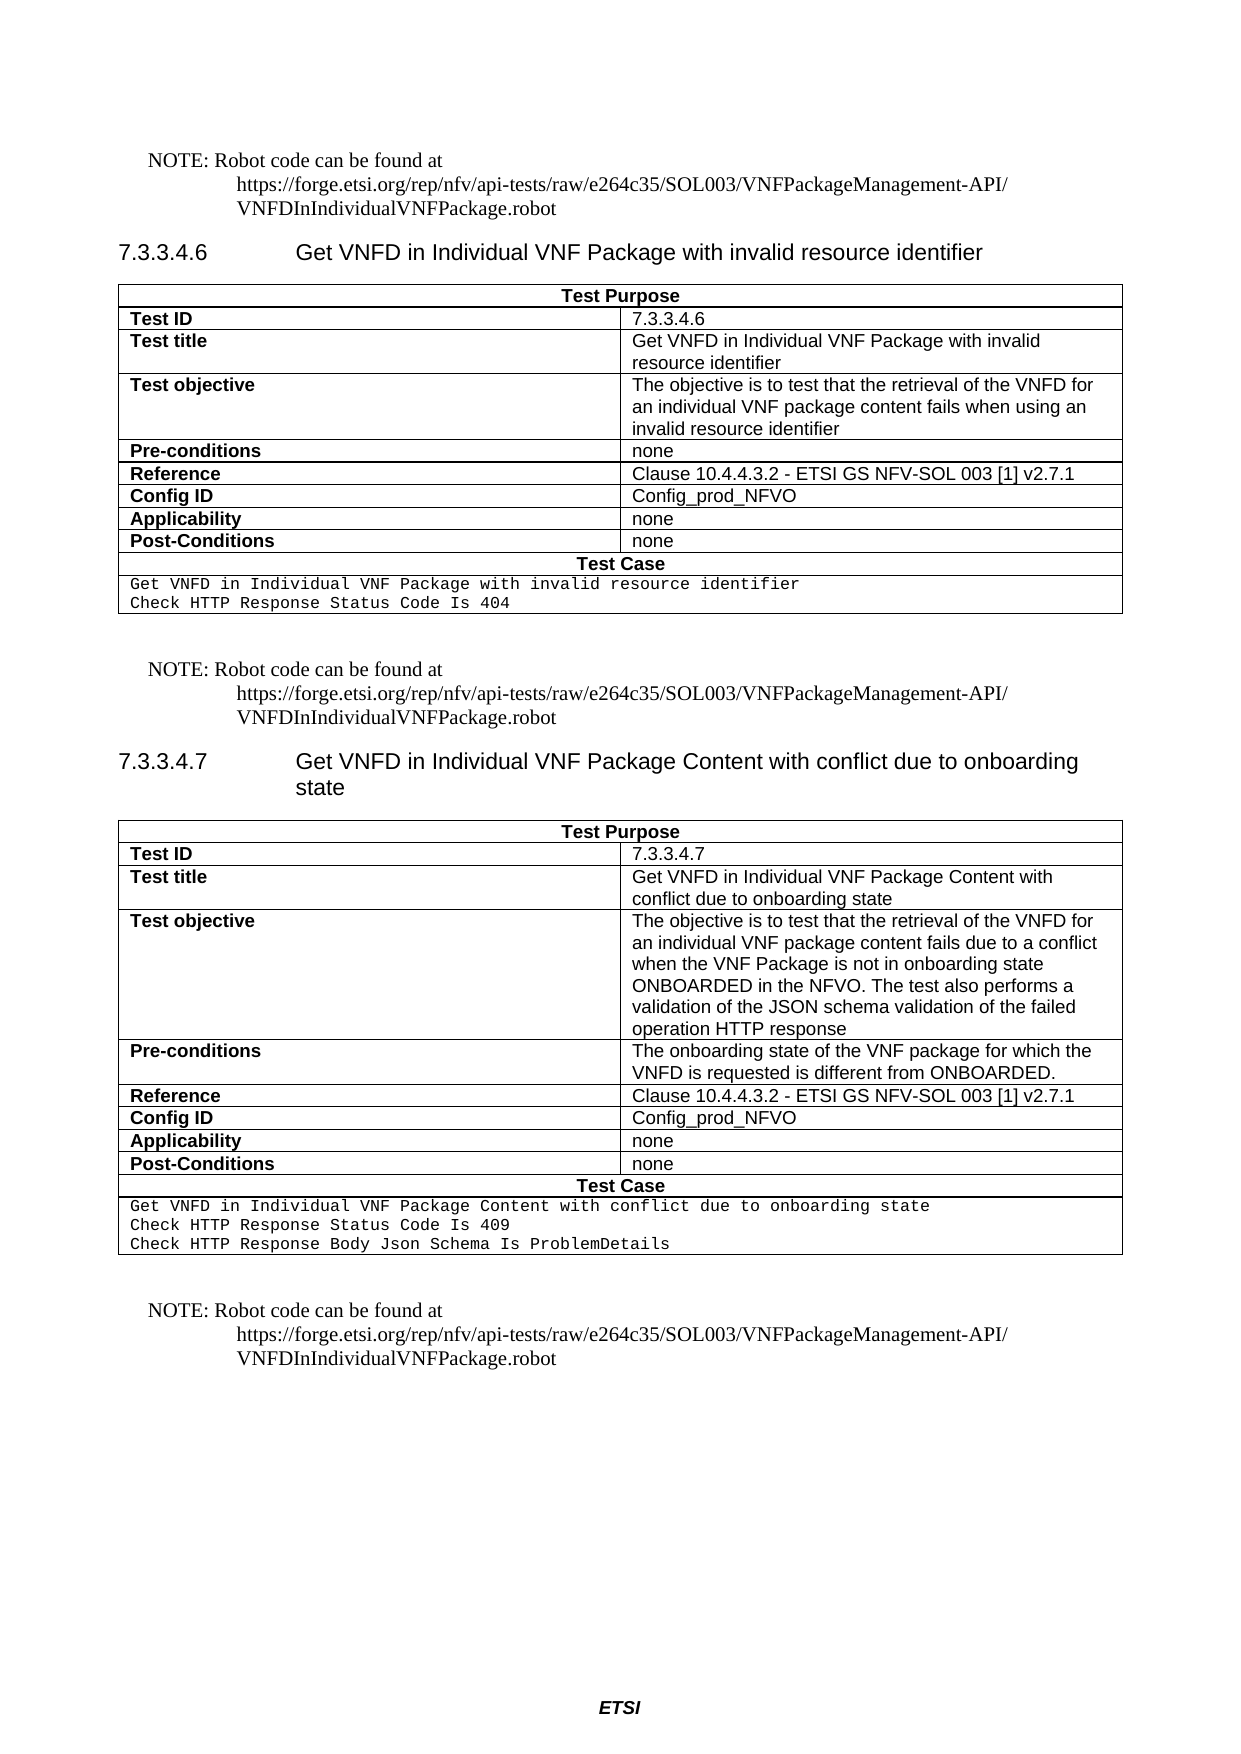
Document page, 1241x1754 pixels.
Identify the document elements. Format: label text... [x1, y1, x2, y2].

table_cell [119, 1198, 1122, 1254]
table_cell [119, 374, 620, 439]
subtitle 7.3.3.4.6 Get VNFD in Individual VNF Package with invalid resource identifier [118, 239, 1122, 265]
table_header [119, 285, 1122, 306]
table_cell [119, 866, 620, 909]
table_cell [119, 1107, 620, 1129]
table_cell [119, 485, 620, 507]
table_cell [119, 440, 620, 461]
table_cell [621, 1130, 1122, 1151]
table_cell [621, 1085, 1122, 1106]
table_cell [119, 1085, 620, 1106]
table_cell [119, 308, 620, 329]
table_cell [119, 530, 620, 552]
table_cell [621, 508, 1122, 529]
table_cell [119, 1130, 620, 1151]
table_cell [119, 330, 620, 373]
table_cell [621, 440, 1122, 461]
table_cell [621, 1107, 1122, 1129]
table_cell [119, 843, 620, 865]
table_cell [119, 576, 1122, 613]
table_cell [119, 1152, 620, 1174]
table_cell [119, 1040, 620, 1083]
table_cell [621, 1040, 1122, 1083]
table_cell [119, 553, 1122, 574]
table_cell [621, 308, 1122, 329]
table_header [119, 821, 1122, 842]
subtitle 7.3.3.4.7 Get VNFD in Individual VNF Package Content with conflict due to onboarding state [118, 748, 1122, 801]
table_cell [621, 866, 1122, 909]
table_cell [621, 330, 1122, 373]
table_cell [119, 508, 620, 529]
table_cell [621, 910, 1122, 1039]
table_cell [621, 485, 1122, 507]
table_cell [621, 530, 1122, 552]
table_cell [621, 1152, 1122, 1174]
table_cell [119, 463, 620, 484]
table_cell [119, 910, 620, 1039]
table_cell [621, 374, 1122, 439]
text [148, 148, 1122, 220]
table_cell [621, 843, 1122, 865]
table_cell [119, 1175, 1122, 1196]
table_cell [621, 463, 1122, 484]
